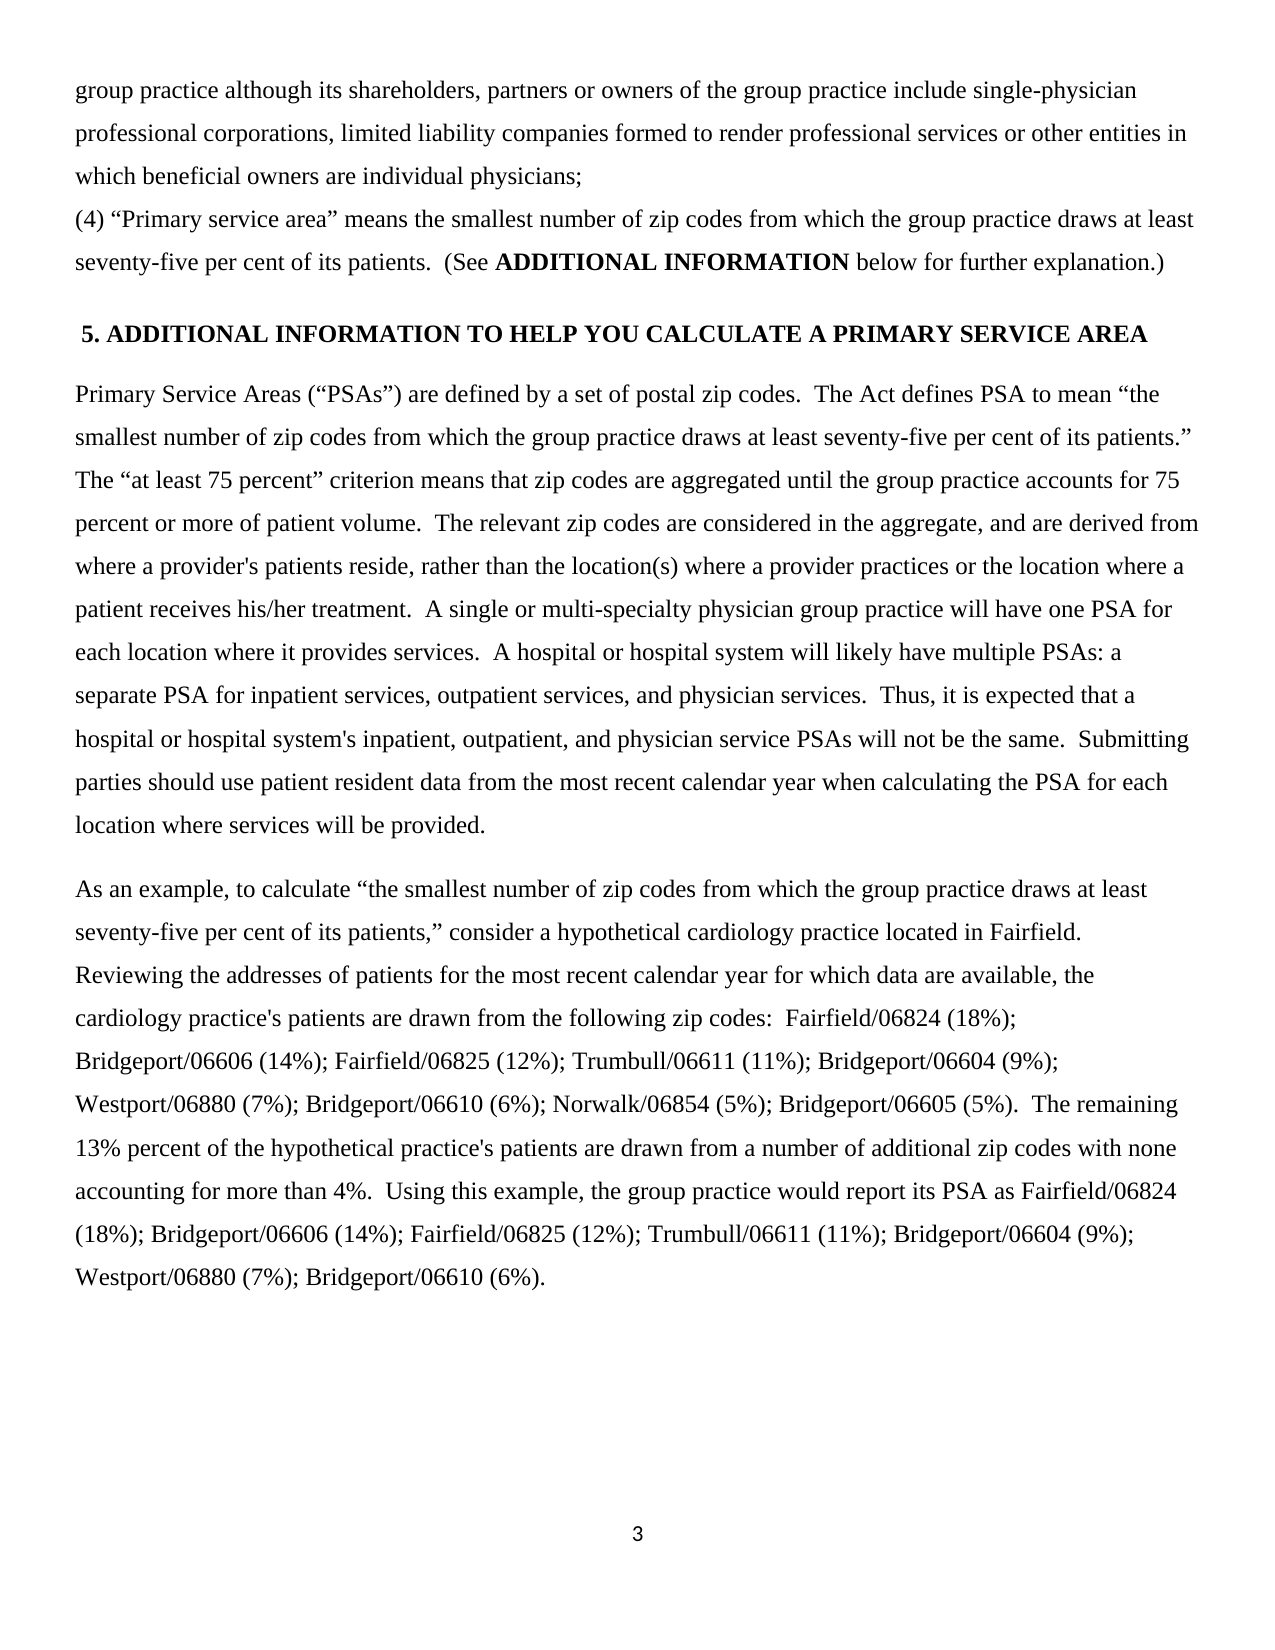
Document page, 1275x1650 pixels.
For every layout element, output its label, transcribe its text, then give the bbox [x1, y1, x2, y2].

text As an example, to calculate “the smallest number of zip codes from which the group practice draws at least seventy-five per cent of its patients,” consider a hypothetical cardiology practice located in Fairfield. Reviewing the addresses of patients for the most recent calendar year for which data are available, the cardiology practice's patients are drawn from the following zip codes: Fairfield/06824 (18%); Bridgeport/06606 (14%); Fairfield/06825 (12%); Trumbull/06611 (11%); Bridgeport/06604 (9%); Westport/06880 (7%); Bridgeport/06610 (6%); Norwalk/06854 (5%); Bridgeport/06605 (5%). The remaining 13% percent of the hypothetical practice's patients are drawn from a number of additional zip codes with none accounting for more than 4%. Using this example, the group practice would report its PSA as Fairfield/06824 (18%); Bridgeport/06606 (14%); Fairfield/06825 (12%); Trumbull/06611 (11%); Bridgeport/06604 (9%); Westport/06880 (7%); Bridgeport/06610 (6%). [75, 874, 1200, 1291]
text 5. ADDITIONAL INFORMATION TO HELP YOU CALCULATE A PRIMARY SERVICE AREA [75, 319, 1200, 348]
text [75, 75, 1200, 190]
text Primary Service Areas (“PSAs”) are defined by a set of postal zip codes. The Act defines PSA to mean “the smallest number of zip codes from which the group practice draws at least seventy-five per cent of its patients.” The “at least 75 percent” criterion means that zip codes are aggregated until the group practice accounts for 75 percent or more of patient volume. The relevant zip codes are considered in the aggregate, and are derived from where a provider's patients reside, rather than the location(s) where a provider practices or the location where a patient receives his/her treatment. A single or multi-specialty physician group practice will have one PSA for each location where it provides services. A hospital or hospital system will likely have multiple PSAs: a separate PSA for inpatient services, outpatient services, and physician services. Thus, it is expected that a hospital or hospital system's inpatient, outpatient, and physician service PSAs will not be the same. Submitting parties should use patient resident data from the most recent calendar year when calculating the PSA for each location where services will be provided. [75, 379, 1200, 839]
text (4) “Primary service area” means the smallest number of zip codes from which the group practice draws at least seventy-five per cent of its patients. (See ADDITIONAL INFORMATION below for further explanation.) [75, 204, 1200, 276]
